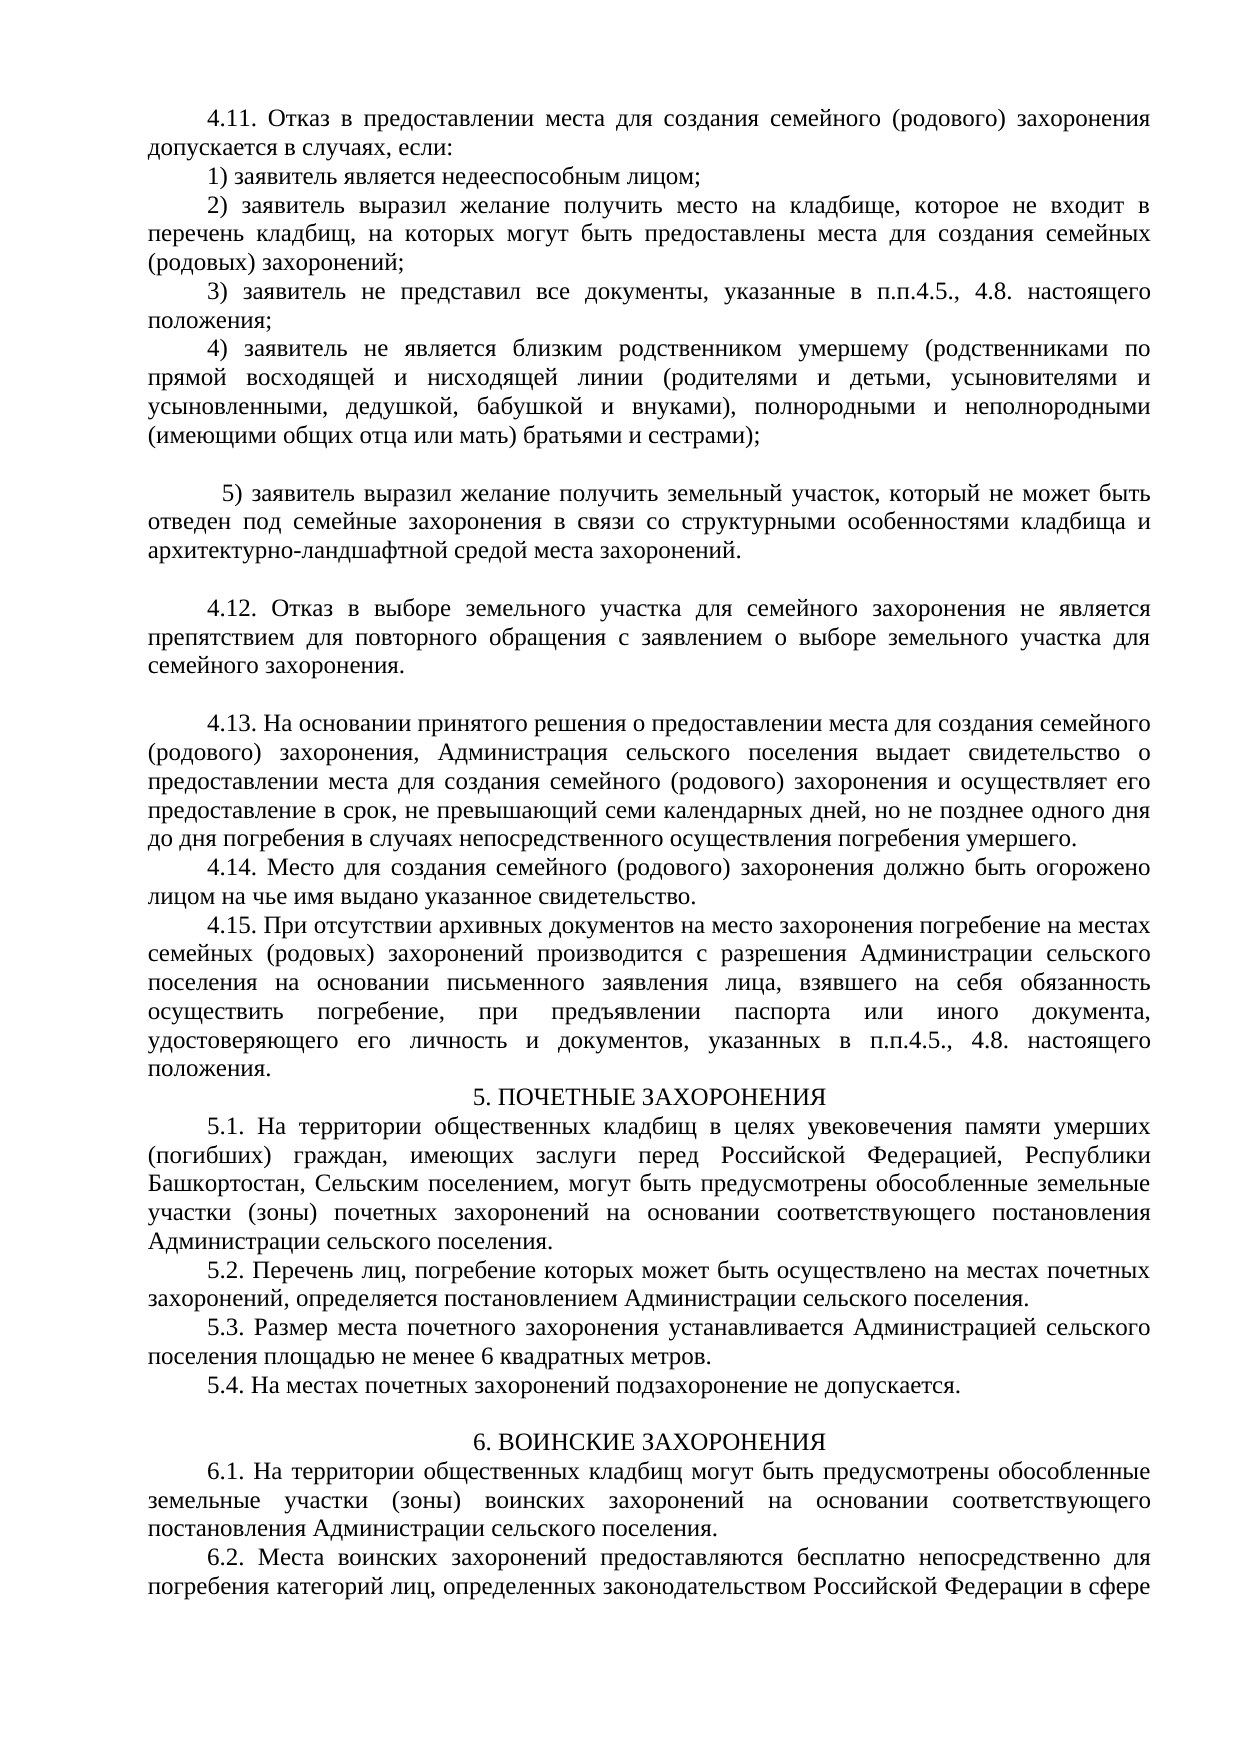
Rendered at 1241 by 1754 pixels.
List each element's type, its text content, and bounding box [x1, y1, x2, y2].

text 3) заявитель не представил все документы, указанные в п.п.4.5., 4.8. настоящего положения; [148, 276, 1152, 333]
text 5.2. Перечень лиц, погребение которых может быть осуществлено на местах почетных захоронений, определяется постановлением Администрации сельского поселения. [148, 1255, 1152, 1312]
text 5.4. На местах почетных захоронений подзахоронение не допускается. [148, 1370, 1152, 1398]
text 1) заявитель является недееспособным лицом; [148, 161, 1152, 190]
text 4) заявитель не является близким родственником умершему (родственниками по прямой восходящей и нисходящей линии (родителями и детьми, усыновителями и усыновленными, дедушкой, бабушкой и внуками), полнородными и неполнородными (имеющими общих отца или мать) братьями и сестрами); [148, 333, 1152, 448]
text 5.3. Размер места почетного захоронения устанавливается Администрацией сельского поселения площадью не менее 6 квадратных метров. [148, 1312, 1152, 1370]
text 4.11. Отказ в предоставлении места для создания семейного (родового) захоронения допускается в случаях, если: [148, 103, 1152, 161]
text 5.1. На территории общественных кладбищ в целях увековечения памяти умерших (погибших) граждан, имеющих заслуги перед Российской Федерацией, Республики Башкортостан, Сельским поселением, могут быть предусмотрены обособленные земельные участки (зоны) почетных захоронений на основании соответствующего постановления Администрации сельского поселения. [148, 1111, 1152, 1255]
text 6. ВОИНСКИЕ ЗАХОРОНЕНИЯ [148, 1427, 1152, 1456]
text 5. ПОЧЕТНЫЕ ЗАХОРОНЕНИЯ [148, 1082, 1152, 1111]
text 6.1. На территории общественных кладбищ могут быть предусмотрены обособленные земельные участки (зоны) воинских захоронений на основании соответствующего постановления Администрации сельского поселения. [148, 1456, 1152, 1542]
text 5) заявитель выразил желание получить земельный участок, который не может быть отведен под семейные захоронения в связи со структурными особенностями кладбища и архитектурно-ландшафтной средой места захоронений. [148, 478, 1152, 564]
text 4.13. На основании принятого решения о предоставлении места для создания семейного (родового) захоронения, Администрация сельского поселения выдает свидетельство о предоставлении места для создания семейного (родового) захоронения и осуществляет его предоставление в срок, не превышающий семи календарных дней, но не позднее одного дня до дня погребения в случаях непосредственного осуществления погребения умершего. [148, 708, 1152, 852]
text 4.15. При отсутствии архивных документов на место захоронения погребение на местах семейных (родовых) захоронений производится с разрешения Администрации сельского поселения на основании письменного заявления лица, взявшего на себя обязанность осуществить погребение, при предъявлении паспорта или иного документа, удостоверяющего его личность и документов, указанных в п.п.4.5., 4.8. настоящего положения. [148, 910, 1152, 1082]
text 4.12. Отказ в выборе земельного участка для семейного захоронения не является препятствием для повторного обращения с заявлением о выборе земельного участка для семейного захоронения. [148, 593, 1152, 679]
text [148, 1542, 1152, 1600]
text 2) заявитель выразил желание получить место на кладбище, которое не входит в перечень кладбищ, на которых могут быть предоставлены места для создания семейных (родовых) захоронений; [148, 190, 1152, 276]
text 4.14. Место для создания семейного (родового) захоронения должно быть огорожено лицом на чье имя выдано указанное свидетельство. [148, 852, 1152, 910]
